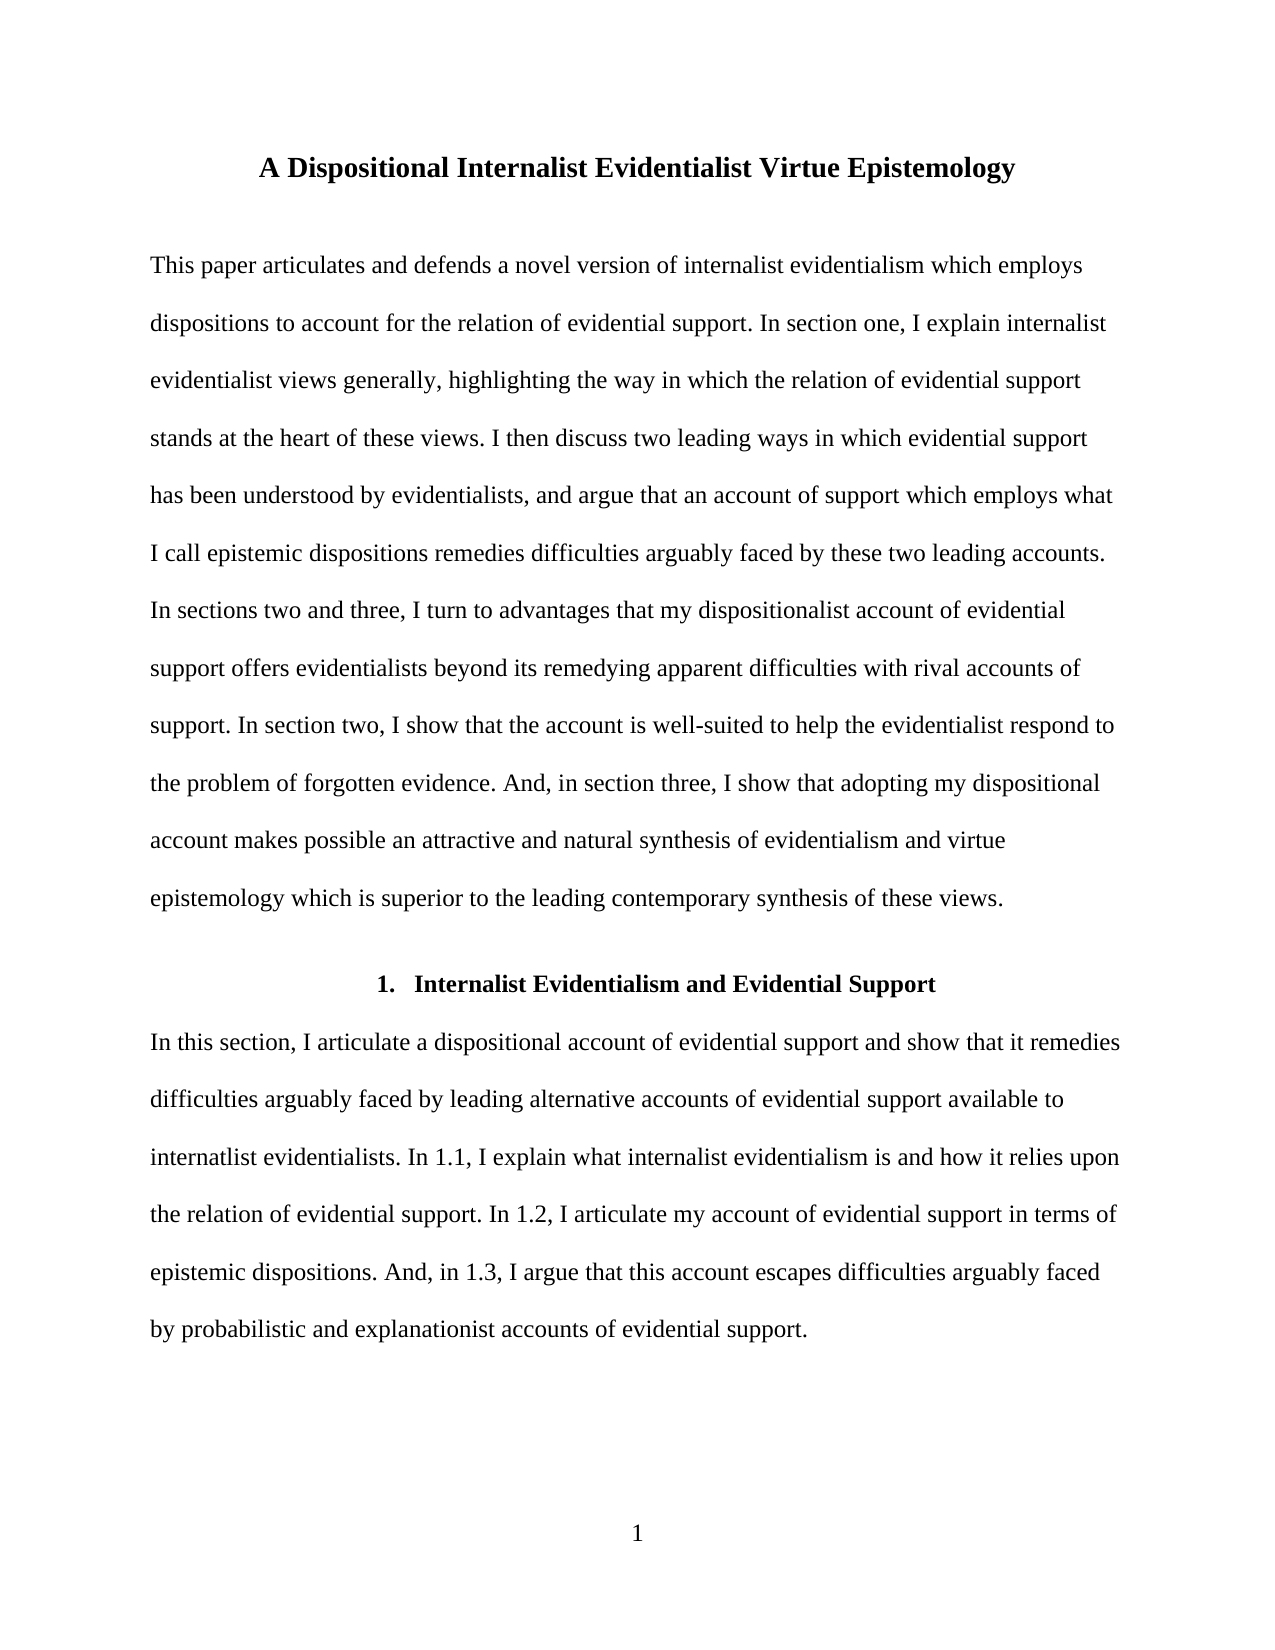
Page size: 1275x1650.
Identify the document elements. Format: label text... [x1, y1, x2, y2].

list Internalist Evidentialism and Evidential Support [187, 969, 1125, 998]
text In this section, I articulate a dispositional account of evidential support and show that it remedies difficulties arguably faced by leading alternative accounts of evidential support available to internatlist evidentialists. In 1.1, I explain what internalist evidentialism is and how it relies upon the relation of evidential support. In 1.2, I articulate my account of evidential support in terms of epistemic dispositions. And, in 1.3, I argue that this account escapes difficulties arguably faced by probabilistic and explanationist accounts of evidential support. [150, 1027, 1125, 1343]
text This paper articulates and defends a novel version of internalist evidentialism which employs dispositions to account for the relation of evidential support. In section one, I explain internalist evidentialist views generally, highlighting the way in which the relation of evidential support stands at the heart of these views. I then discuss two leading ways in which evidential support has been understood by evidentialists, and argue that an account of support which employs what I call epistemic dispositions remedies difficulties arguably faced by these two leading accounts. In sections two and three, I turn to advantages that my dispositionalist account of evidential support offers evidentialists beyond its remedying apparent difficulties with rival accounts of support. In section two, I show that the account is well-suited to help the evidentialist respond to the problem of forgotten evidence. And, in section three, I show that adopting my dispositional account makes possible an attractive and natural synthesis of evidentialism and virtue epistemology which is superior to the leading contemporary synthesis of these views. [150, 251, 1125, 912]
text A Dispositional Internalist Evidentialist Virtue Epistemology [150, 150, 1125, 183]
